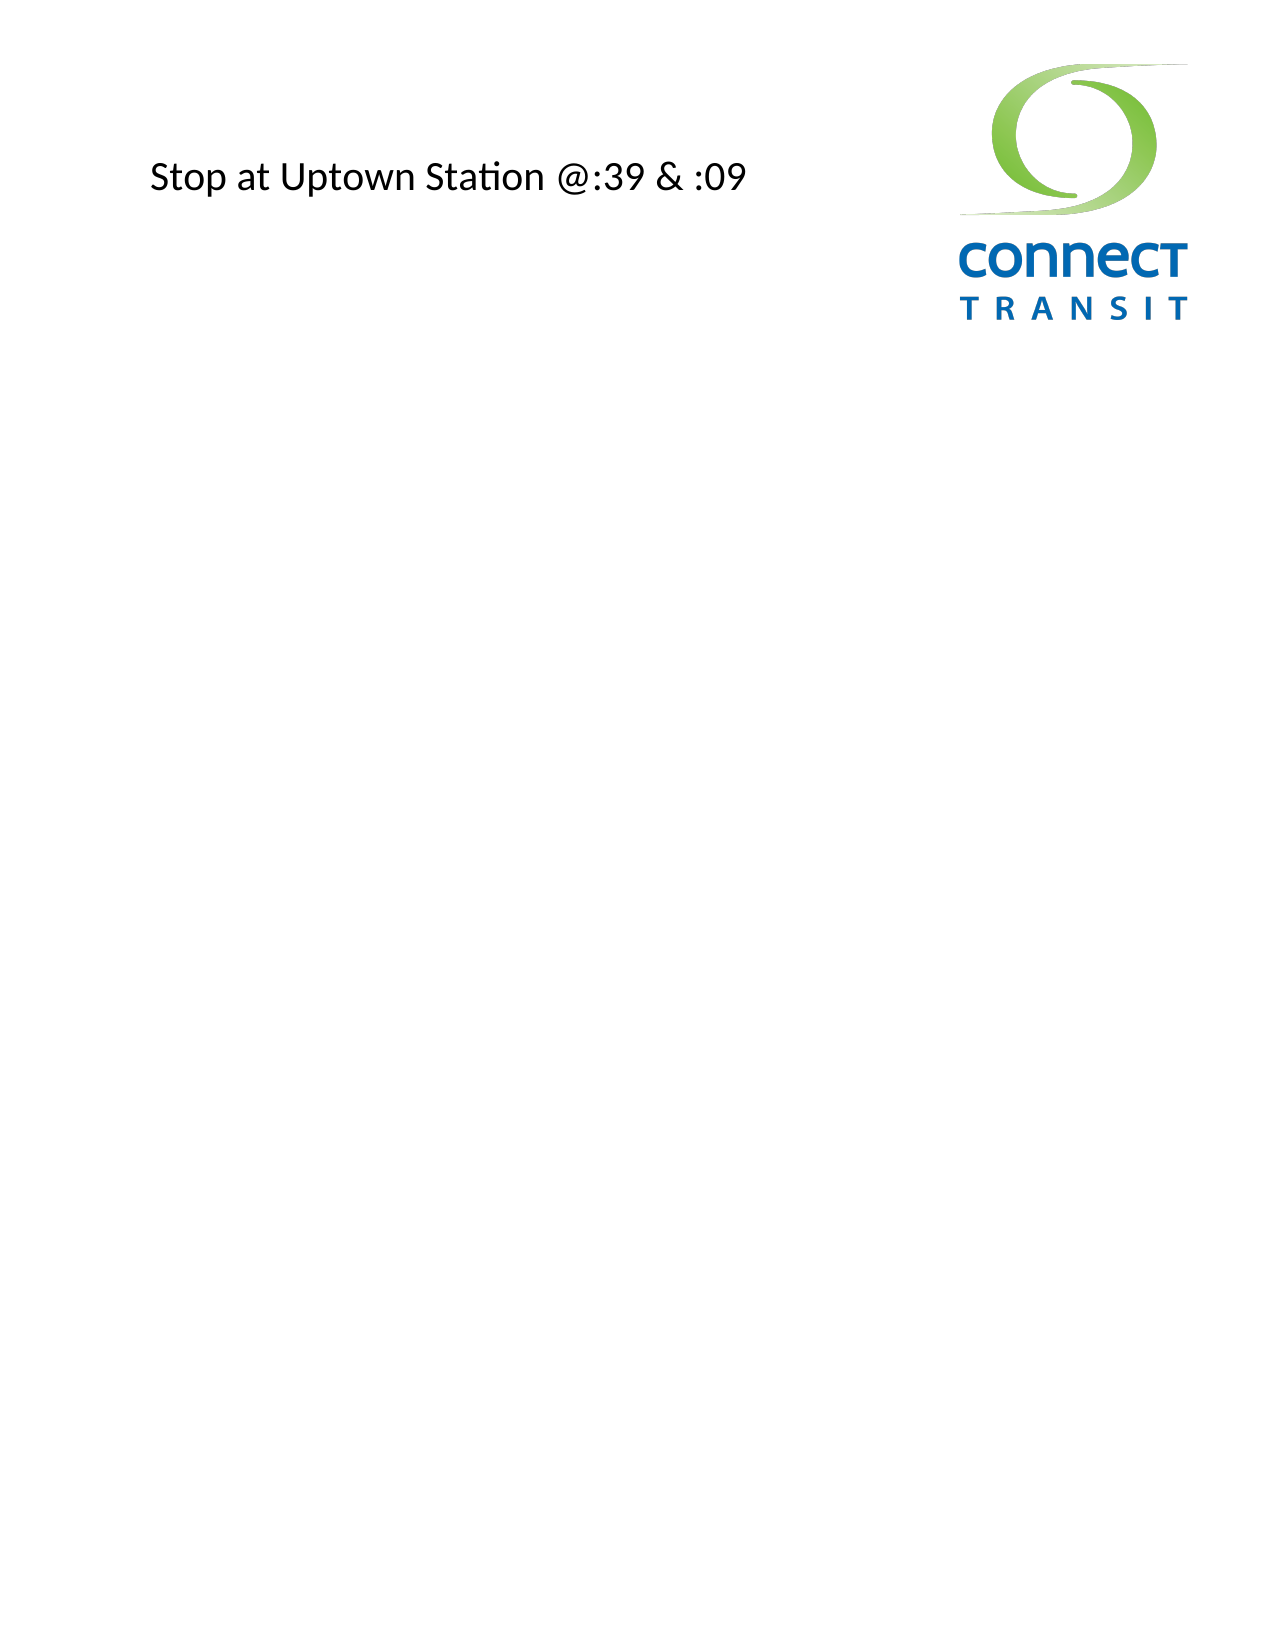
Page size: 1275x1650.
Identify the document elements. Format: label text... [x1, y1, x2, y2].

text Stop at Uptown Station @:39 & :09 [150, 150, 1125, 201]
picture [959, 64, 1188, 320]
